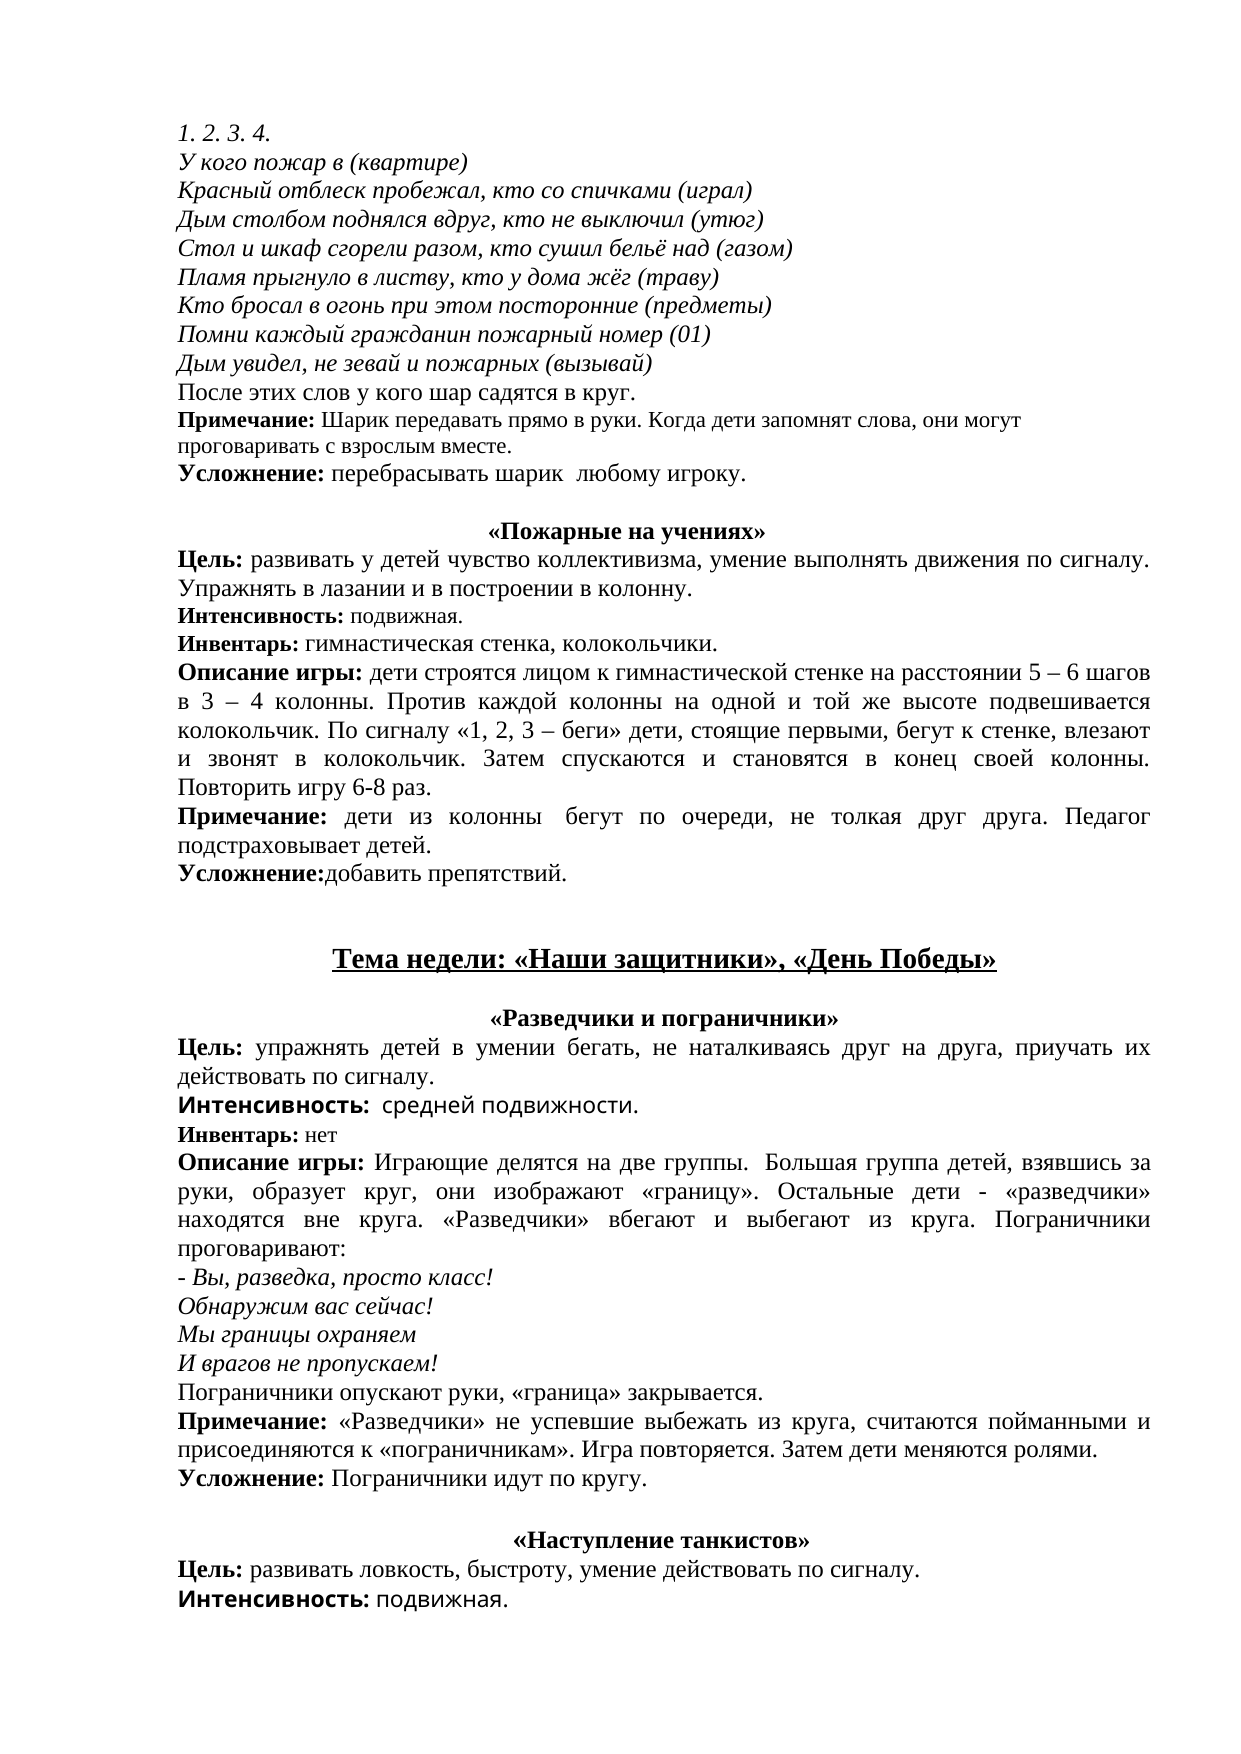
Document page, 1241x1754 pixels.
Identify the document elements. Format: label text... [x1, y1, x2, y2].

text И врагов не пропускаем! [177, 1348, 1152, 1377]
text Мы границы охраняем [177, 1319, 1152, 1348]
text Помни каждый гражданин пожарный номер (01) [177, 319, 1152, 348]
text Цель: упражнять детей в умении бегать, не наталкиваясь друг на друга, приучать их действовать по сигналу. [177, 1032, 1152, 1089]
text Усложнение: Пограничники идут по кругу. [177, 1463, 1152, 1492]
text Дым увидел, не зевай и пожарных (вызывай) [177, 348, 1152, 377]
text Описание игры: Играющие делятся на две группы. Большая группа детей, взявшись за руки, образует круг, они изображают «границу». Остальные дети - «разведчики» находятся вне круга. «Разведчики» вбегают и выбегают из круга. Пограничники проговаривают: [177, 1147, 1152, 1262]
text Цель: развивать ловкость, быстроту, умение действовать по сигналу. [177, 1554, 1152, 1583]
text «Разведчики и пограничники» [177, 1003, 1152, 1032]
text Инвентарь: гимнастическая стенка, колокольчики. [177, 628, 1152, 657]
text Кто бросал в огонь при этом посторонние (предметы) [177, 291, 1152, 319]
text Усложнение:добавить препятствий. [177, 858, 1152, 887]
text Обнаружим вас сейчас! [177, 1291, 1152, 1319]
text После этих слов у кого шар садятся в круг. [177, 377, 1152, 406]
text Стол и шкаф сгорели разом, кто сушил бельё над (газом) [177, 233, 1152, 262]
text Усложнение: перебрасывать шарик любому игроку. [177, 458, 1152, 487]
text Интенсивность: подвижная. [177, 602, 1152, 628]
text Интенсивность: средней подвижности. [177, 1089, 1152, 1121]
text Красный отблеск пробежал, кто со спичками (играл) [177, 176, 1152, 204]
text 1. 2. 3. 4. [177, 118, 1152, 147]
text Описание игры: дети строятся лицом к гимнастической стенке на расстоянии 5 – 6 шагов в 3 – 4 колонны. Против каждой колонны на одной и той же высоте подвешивается колокольчик. По сигналу «1, 2, 3 – беги» дети, стоящие первыми, бегут к стенке, влезают и звонят в колокольчик. Затем спускаются и становятся в конец своей колонны. Повторить игру 6-8 раз. [177, 657, 1152, 801]
text Пламя прыгнуло в листву, кто у дома жёг (траву) [177, 262, 1152, 291]
text Интенсивность: подвижная. [177, 1583, 1152, 1614]
text У кого пожар в (квартире) [177, 147, 1152, 176]
text Пограничники опускают руки, «граница» закрывается. [177, 1377, 1152, 1406]
text Примечание: «Разведчики» не успевшие выбежать из круга, считаются пойманными и присоединяются к «пограничникам». Игра повторяется. Затем дети меняются ролями. [177, 1406, 1152, 1463]
text Примечание: дети из колонны бегут по очереди, не толкая друг друга. Педагог подстраховывает детей. [177, 801, 1152, 858]
text Примечание: Шарик передавать прямо в руки. Когда дети запомнят слова, они могут проговаривать с взрослым вместе. [177, 406, 1152, 458]
text Инвентарь: нет [177, 1121, 1152, 1147]
text - Вы, разведка, просто класс! [177, 1262, 1152, 1291]
text Дым столбом поднялся вдруг, кто не выключил (утюг) [177, 204, 1152, 233]
text Цель: развивать у детей чувство коллективизма, умение выполнять движения по сигналу. Упражнять в лазании и в построении в колонну. [177, 544, 1152, 602]
text «Пожарные на учениях» [102, 516, 1152, 544]
text «Наступление танкистов» [177, 1521, 1152, 1554]
text Тема недели: «Наши защитники», «День Победы» [177, 941, 1152, 974]
